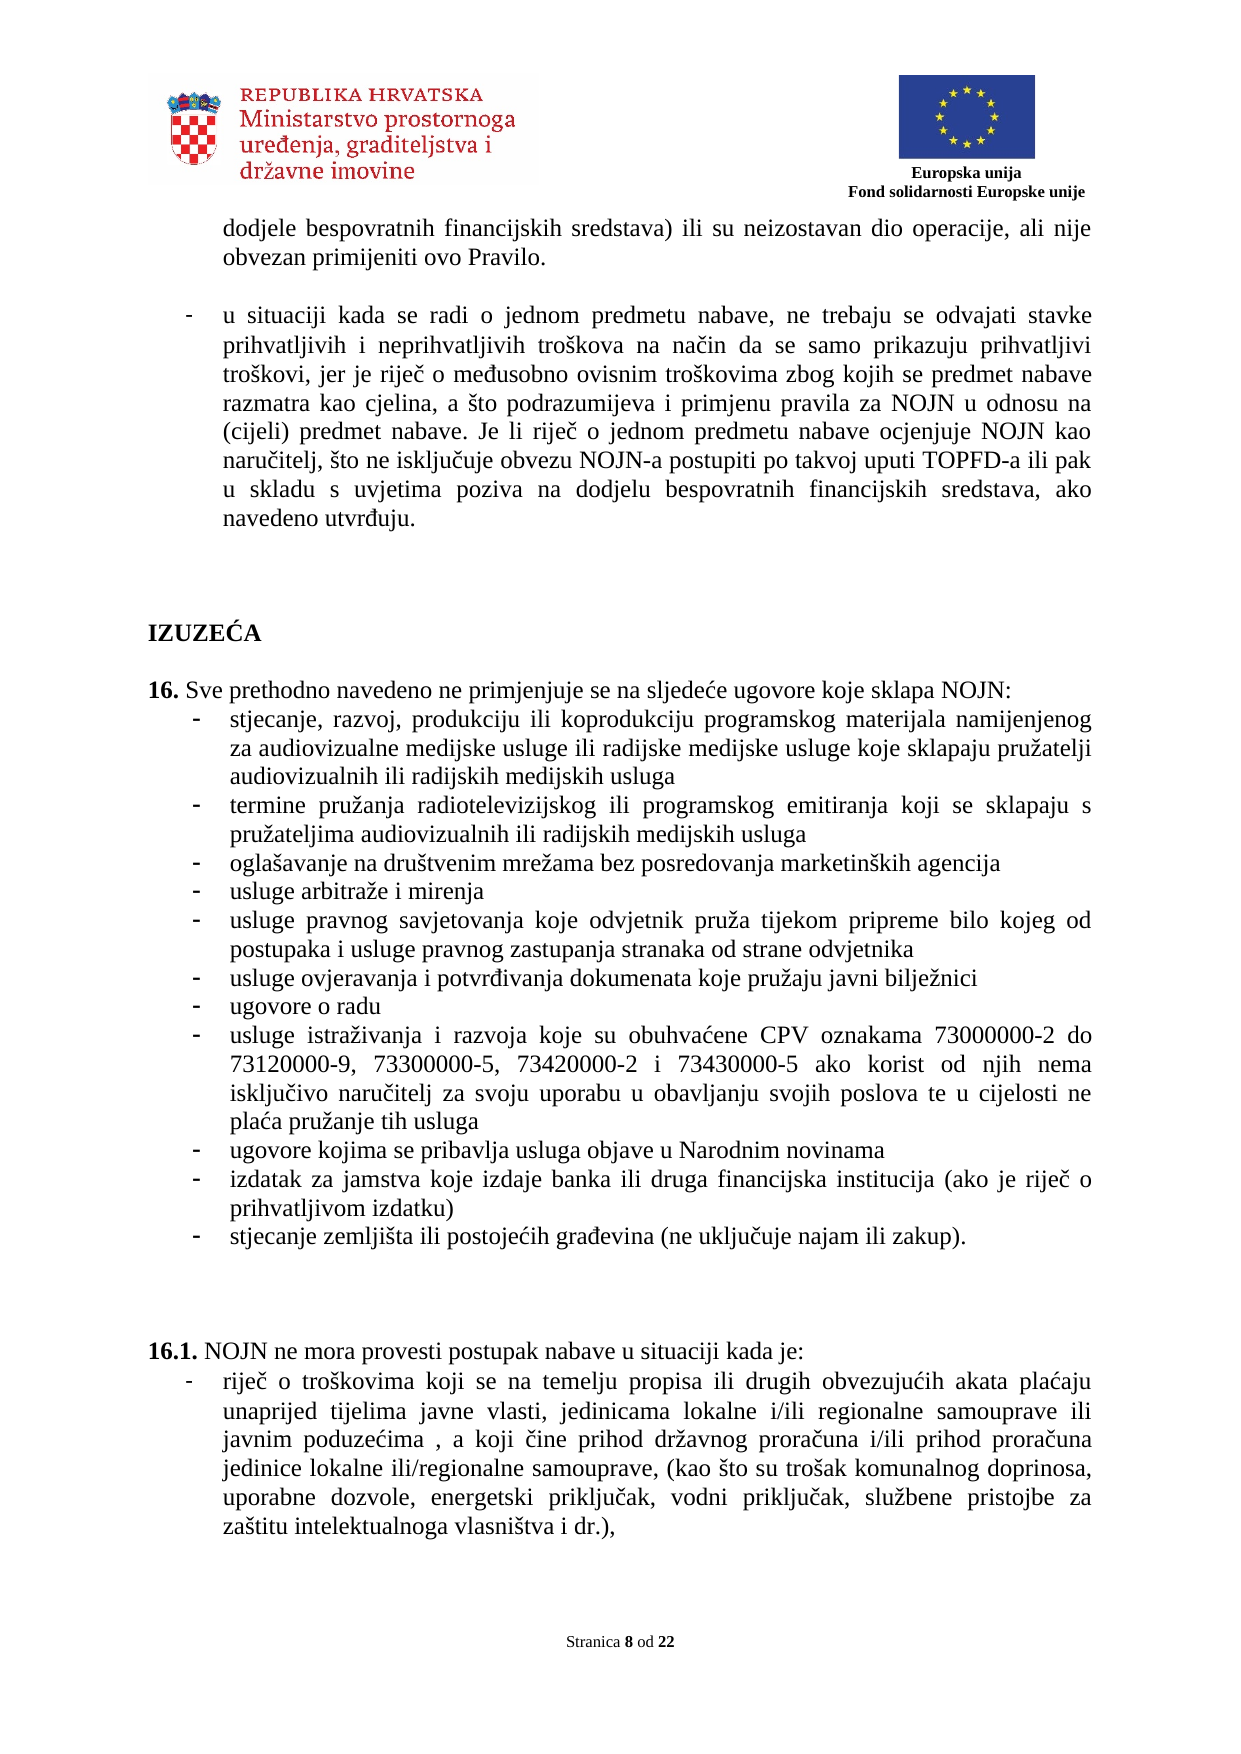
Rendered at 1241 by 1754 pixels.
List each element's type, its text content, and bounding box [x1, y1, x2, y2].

text 16.1. NOJN ne mora provesti postupak nabave u situaciji kada je: [148, 1336, 1093, 1365]
list usluge pravnog savjetovanja koje odvjetnik pruža tijekom pripreme bilo kojeg od postupaka i usluge pravnog zastupanja stranaka od strane odvjetnika [192, 905, 1093, 963]
list usluge ovjeravanja i potvrđivanja dokumenata koje pružaju javni bilježnici [192, 963, 1093, 991]
list stjecanje zemljišta ili postojećih građevina (ne uključuje najam ili zakup). [192, 1221, 1093, 1250]
list ugovore kojima se pribavlja usluga objave u Narodnim novinama [192, 1135, 1093, 1164]
picture [147, 73, 539, 185]
list termine pružanja radiotelevizijskog ili programskog emitiranja koji se sklapaju s pružateljima audiovizualnih ili radijskih medijskih usluga [192, 790, 1093, 848]
text IZUZEĆA [148, 618, 1093, 646]
list usluge arbitraže i mirenja [192, 876, 1093, 905]
list ugovore o radu [192, 991, 1093, 1020]
list izdatak za jamstva koje izdaje banka ili druga financijska institucija (ako je riječ o prihvatljivom izdatku) [192, 1164, 1093, 1221]
list riječ o troškovima koji se na temelju propisa ili drugih obvezujućih akata plaćaju unaprijed tijelima javne vlasti, jedinicama lokalne i/ili regionalne samouprave ili javnim poduzećima , a koji čine prihod državnog proračuna i/ili prihod proračuna jedinice lokalne ili/regionalne samouprave, (kao što su trošak komunalnog doprinosa, uporabne dozvole, energetski priključak, vodni priključak, službene pristojbe za zaštitu intelektualnoga vlasništva i dr.), [185, 1365, 1093, 1539]
text 16. Sve prethodno navedeno ne primjenjuje se na sljedeće ugovore koje sklapa NOJN: [148, 675, 1093, 704]
list u situaciji kada se radi o jednom predmetu nabave, ne trebaju se odvajati stavke prihvatljivih i neprihvatljivih troškova na način da se samo prikazuju prihvatljivi troškovi, jer je riječ o međusobno ovisnim troškovima zbog kojih se predmet nabave razmatra kao cjelina, a što podrazumijeva i primjenu pravila za NOJN u odnosu na (cijeli) predmet nabave. Je li riječ o jednom predmetu nabave ocjenjuje NOJN kao naručitelj, što ne isključuje obvezu NOJN-a postupiti po takvoj uputi TOPFD-a ili pak u skladu s uvjetima poziva na dodjelu bespovratnih financijskih sredstava, ako navedeno utvrđuju. [185, 300, 1093, 531]
list oglašavanje na društvenim mrežama bez posredovanja marketinških agencija [192, 848, 1093, 876]
picture [898, 75, 1036, 160]
list usluge istraživanja i razvoja koje su obuhvaćene CPV oznakama 73000000-2 do 73120000-9, 73300000-5, 73420000-2 i 73430000-5 ako korist od njih nema isključivo naručitelj za svoju uporabu u obavljanju svojih poslova te u cijelosti ne plaća pružanje tih usluga [192, 1020, 1093, 1135]
list stjecanje, razvoj, produkciju ili koprodukciju programskog materijala namijenjenog za audiovizualne medijske usluge ili radijske medijske usluge koje sklapaju pružatelji audiovizualnih ili radijskih medijskih usluga [192, 704, 1093, 790]
